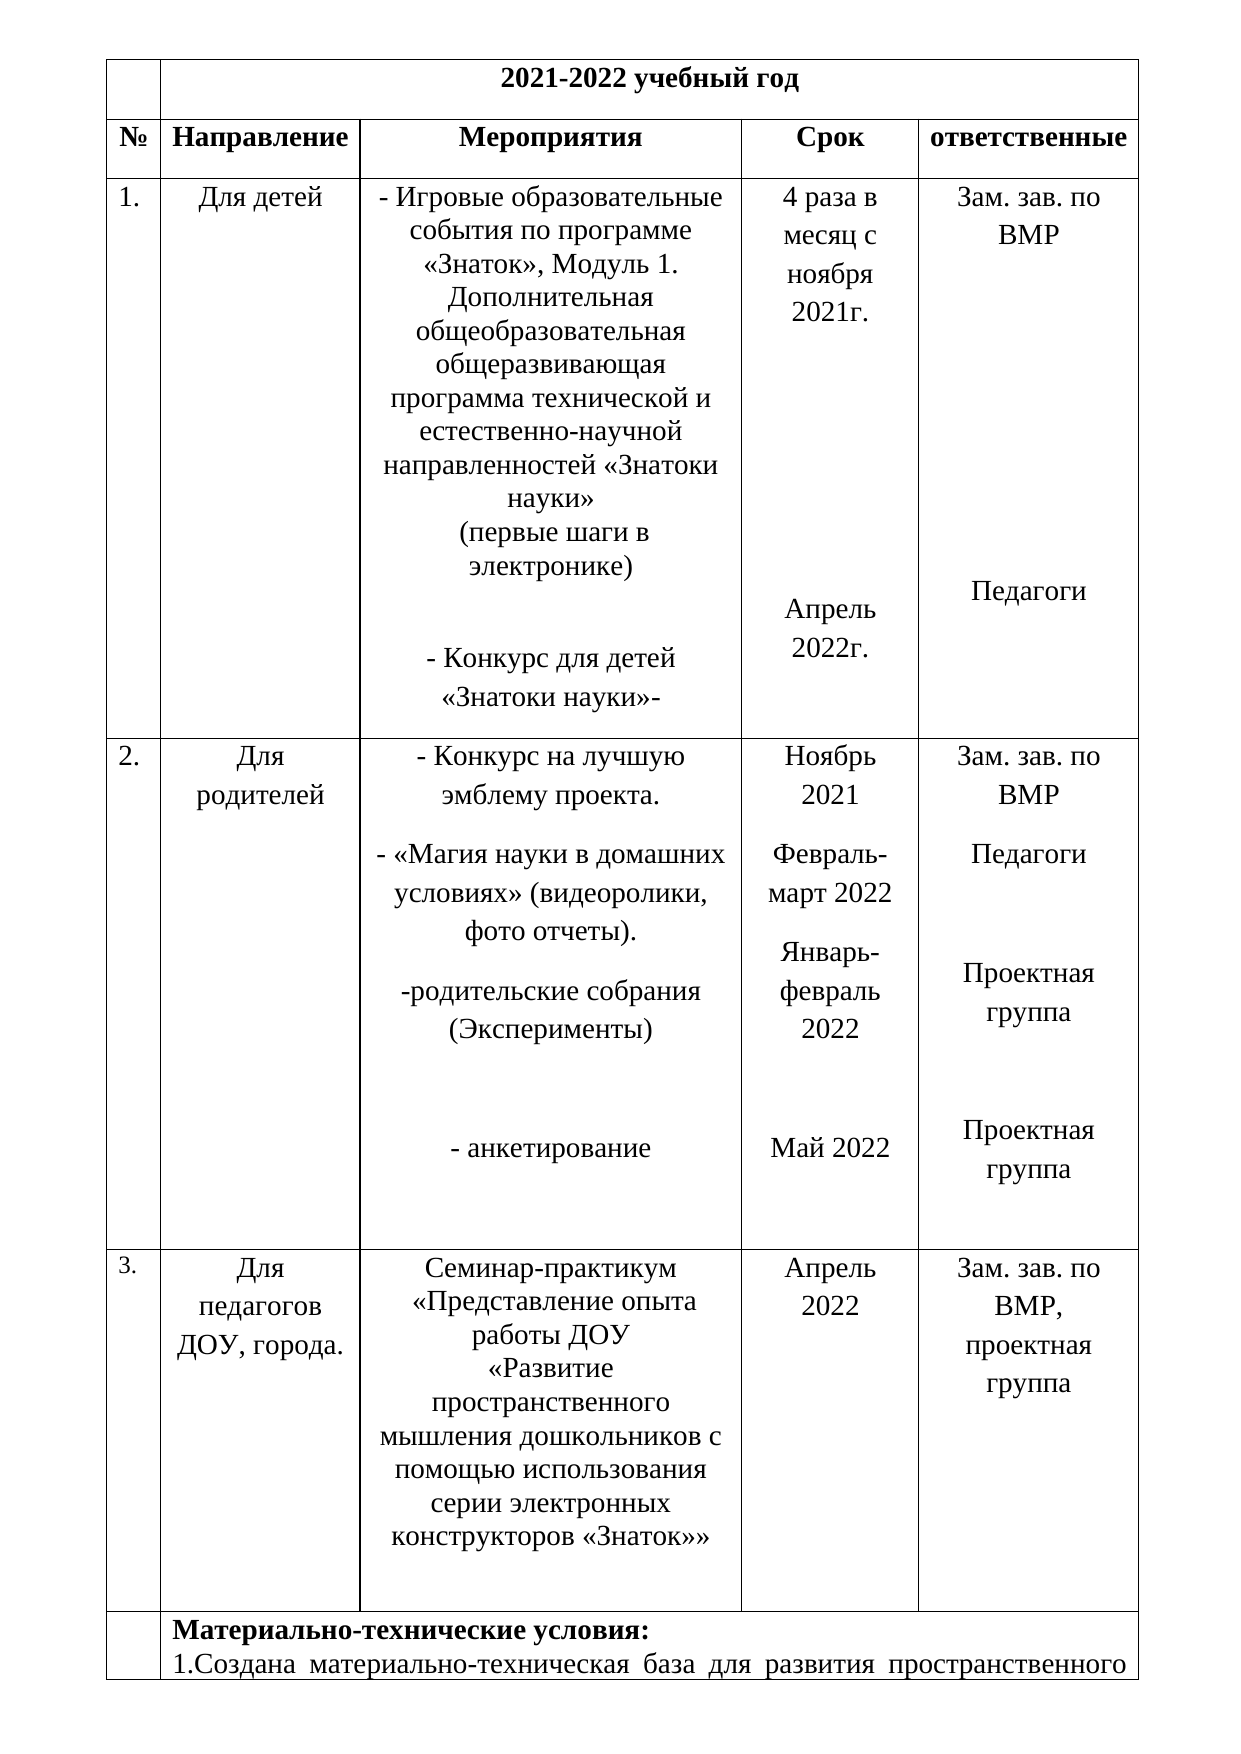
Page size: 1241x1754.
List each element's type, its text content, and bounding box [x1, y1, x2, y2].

table_cell - Игровые образовательные события по программе «Знаток», Модуль 1. Дополнительная общеобразовательная общеразвивающая программа технической и естественно-научной направленностей «Знатоки науки» (первые шаги в электронике) - Конкурс для детей «Знатоки науки»- [361, 179, 741, 737]
table_cell [107, 1612, 160, 1679]
table_header [107, 60, 160, 118]
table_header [161, 60, 1138, 118]
table_cell Для детей [161, 179, 359, 737]
table_cell 2. [107, 739, 160, 1249]
table_cell Апрель 2022 [742, 1250, 918, 1611]
table_cell Зам. зав. по ВМР Педагоги Проектная группа Проектная группа [919, 739, 1138, 1249]
table_cell 3. [107, 1250, 160, 1611]
table_cell Семинар-практикум «Представление опыта работы ДОУ «Развитие пространственного мышления дошкольников с помощью использования серии электронных конструкторов «Знаток»» [361, 1250, 741, 1611]
table_cell Ноябрь 2021 Февраль-март 2022 Январь-февраль 2022 Май 2022 [742, 739, 918, 1249]
table_cell № [107, 120, 160, 178]
table_cell Зам. зав. по ВМР Педагоги [919, 179, 1138, 737]
table_cell Направление [161, 120, 359, 178]
table_cell Мероприятия [361, 120, 741, 178]
table_cell Зам. зав. по ВМР, проектная группа [919, 1250, 1138, 1611]
table_cell - Конкурс на лучшую эмблему проекта. - «Магия науки в домашних условиях» (видеоролики, фото отчеты). -родительские собрания (Эксперименты) - анкетирование [361, 739, 741, 1249]
table_cell 4 раза в месяц с ноября 2021г. Апрель 2022г. [742, 179, 918, 737]
table_cell Для педагогов ДОУ, города. [161, 1250, 359, 1611]
table_cell 1. [107, 179, 160, 737]
table_cell Срок [742, 120, 918, 178]
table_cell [161, 1612, 1138, 1679]
table_cell Для родителей [161, 739, 359, 1249]
table_cell ответственные [919, 120, 1138, 178]
